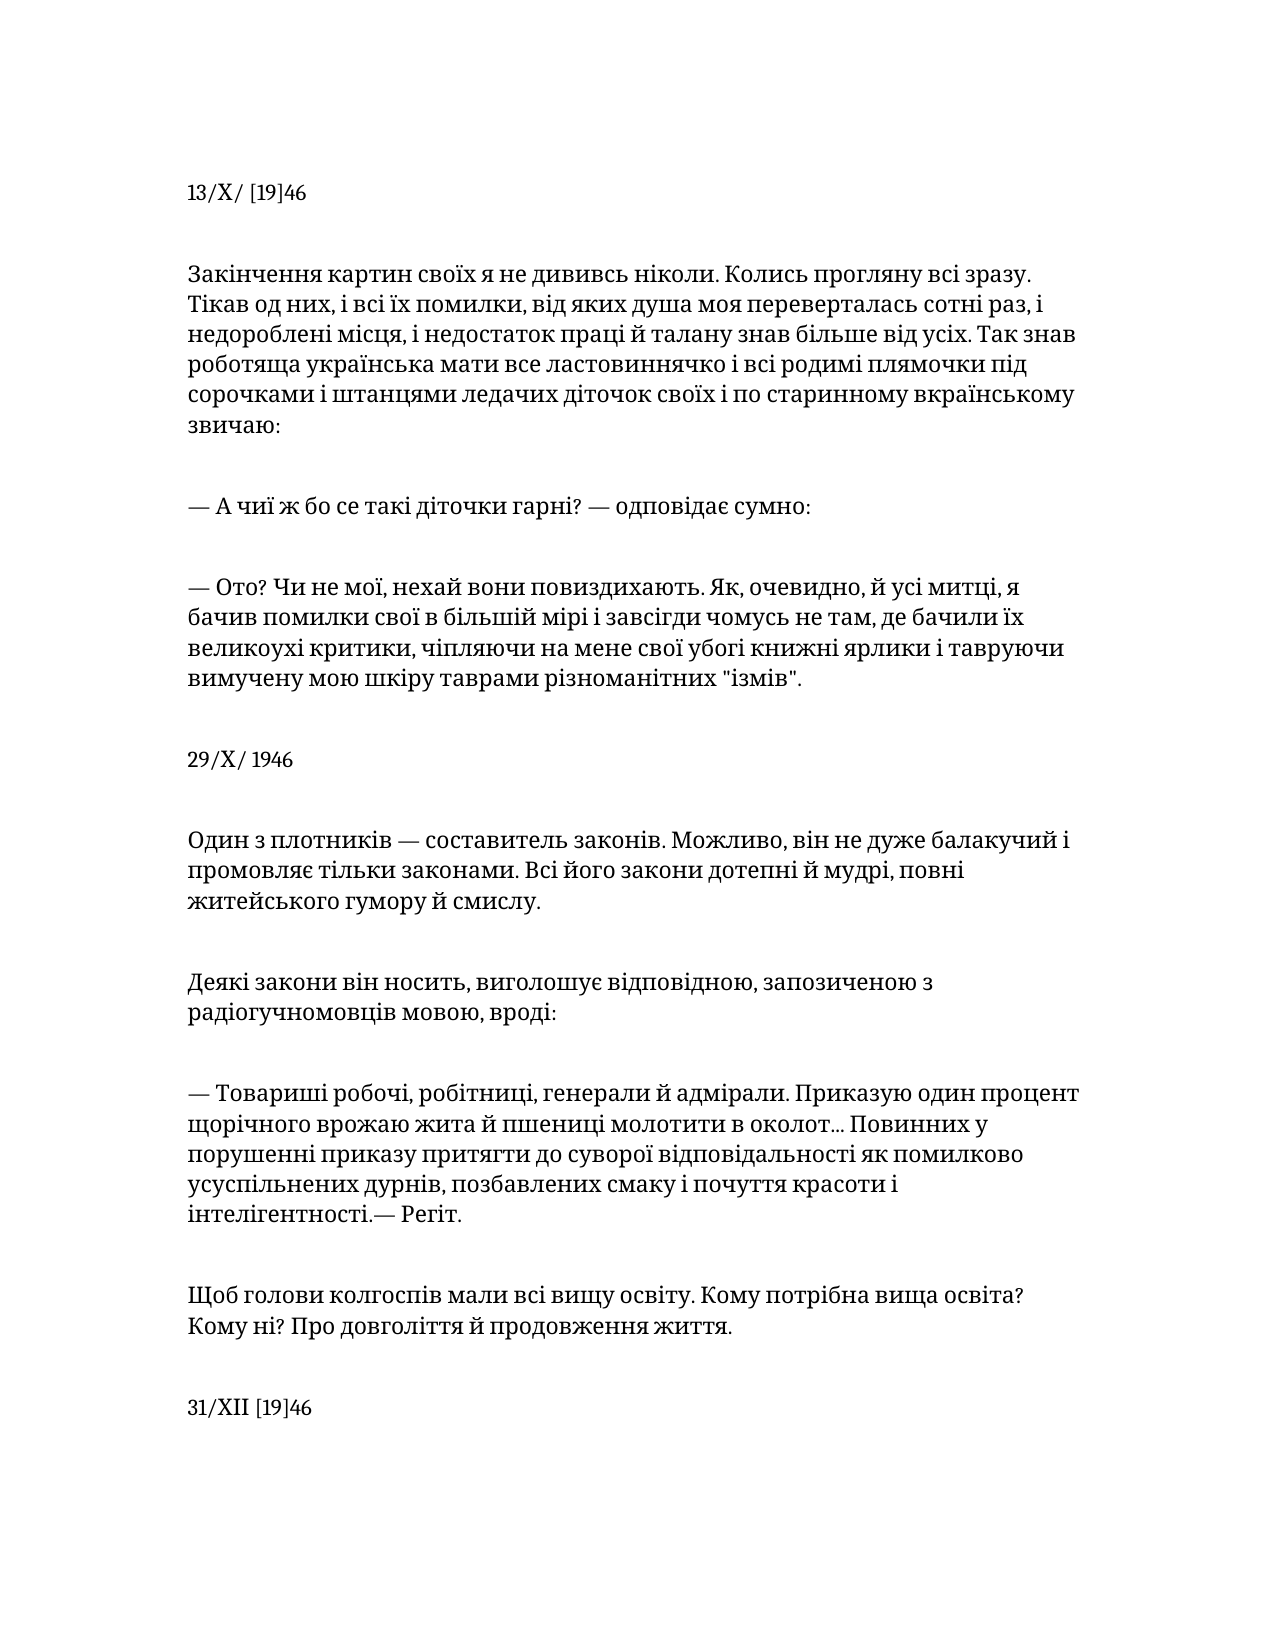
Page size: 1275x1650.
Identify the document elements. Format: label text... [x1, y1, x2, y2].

text Закінчення картин своїх я не дививсь ніколи. Колись прогляну всі зразу. Тікав од них, і всі їх помилки, від яких душа моя переверталась сотні раз, і недороблені місця, і недостаток праці й талану знав більше від усіх. Так знав роботяща українська мати все ластовиннячко і всі родимі плямочки під сорочками і штанцями ледачих діточок своїх і по старинному вкраїнському звичаю: [187, 231, 1087, 439]
text — Ото? Чи не мої, нехай вони повиздихають. Як, очевидно, й усі митці, я бачив помилки свої в більшій мірі і завсігди чомусь не там, де бачили їх великоухі критики, чіпляючи на мене свої убогі книжні ярлики і тавруючи вимучену мою шкіру таврами різноманітних "ізмів". [187, 545, 1087, 692]
text 29/Х/ 1946 [187, 717, 1087, 773]
text Деякі закони він носить, виголошує відповідною, запозиченою з радіогучномовців мовою, вроді: [187, 939, 1087, 1026]
text Щоб голови колгоспів мали всі вищу освіту. Кому потрібна вища освіта? Кому ні? Про довголіття й продовження життя. [187, 1253, 1087, 1340]
text 31/ХІІ [19]46 [187, 1364, 1087, 1421]
text Один з плотників — составитель законів. Можливо, він не дуже балакучий і промовляє тільки законами. Всі його закони дотепні й мудрі, повні житейського гумору й смислу. [187, 798, 1087, 915]
text 13/Х/ [19]46 [187, 150, 1087, 207]
text — А чиї ж бо се такі діточки гарні? — одповідає сумно: [187, 463, 1087, 520]
text — Товариші робочі, робітниці, генерали й адмірали. Приказую один процент щорічного врожаю жита й пшениці молотити в околот... Повинних у порушенні приказу притягти до суворої відповідальності як помилково усуспільнених дурнів, позбавлених смаку і почуття красоти і інтелігентності.— Регіт. [187, 1051, 1087, 1228]
